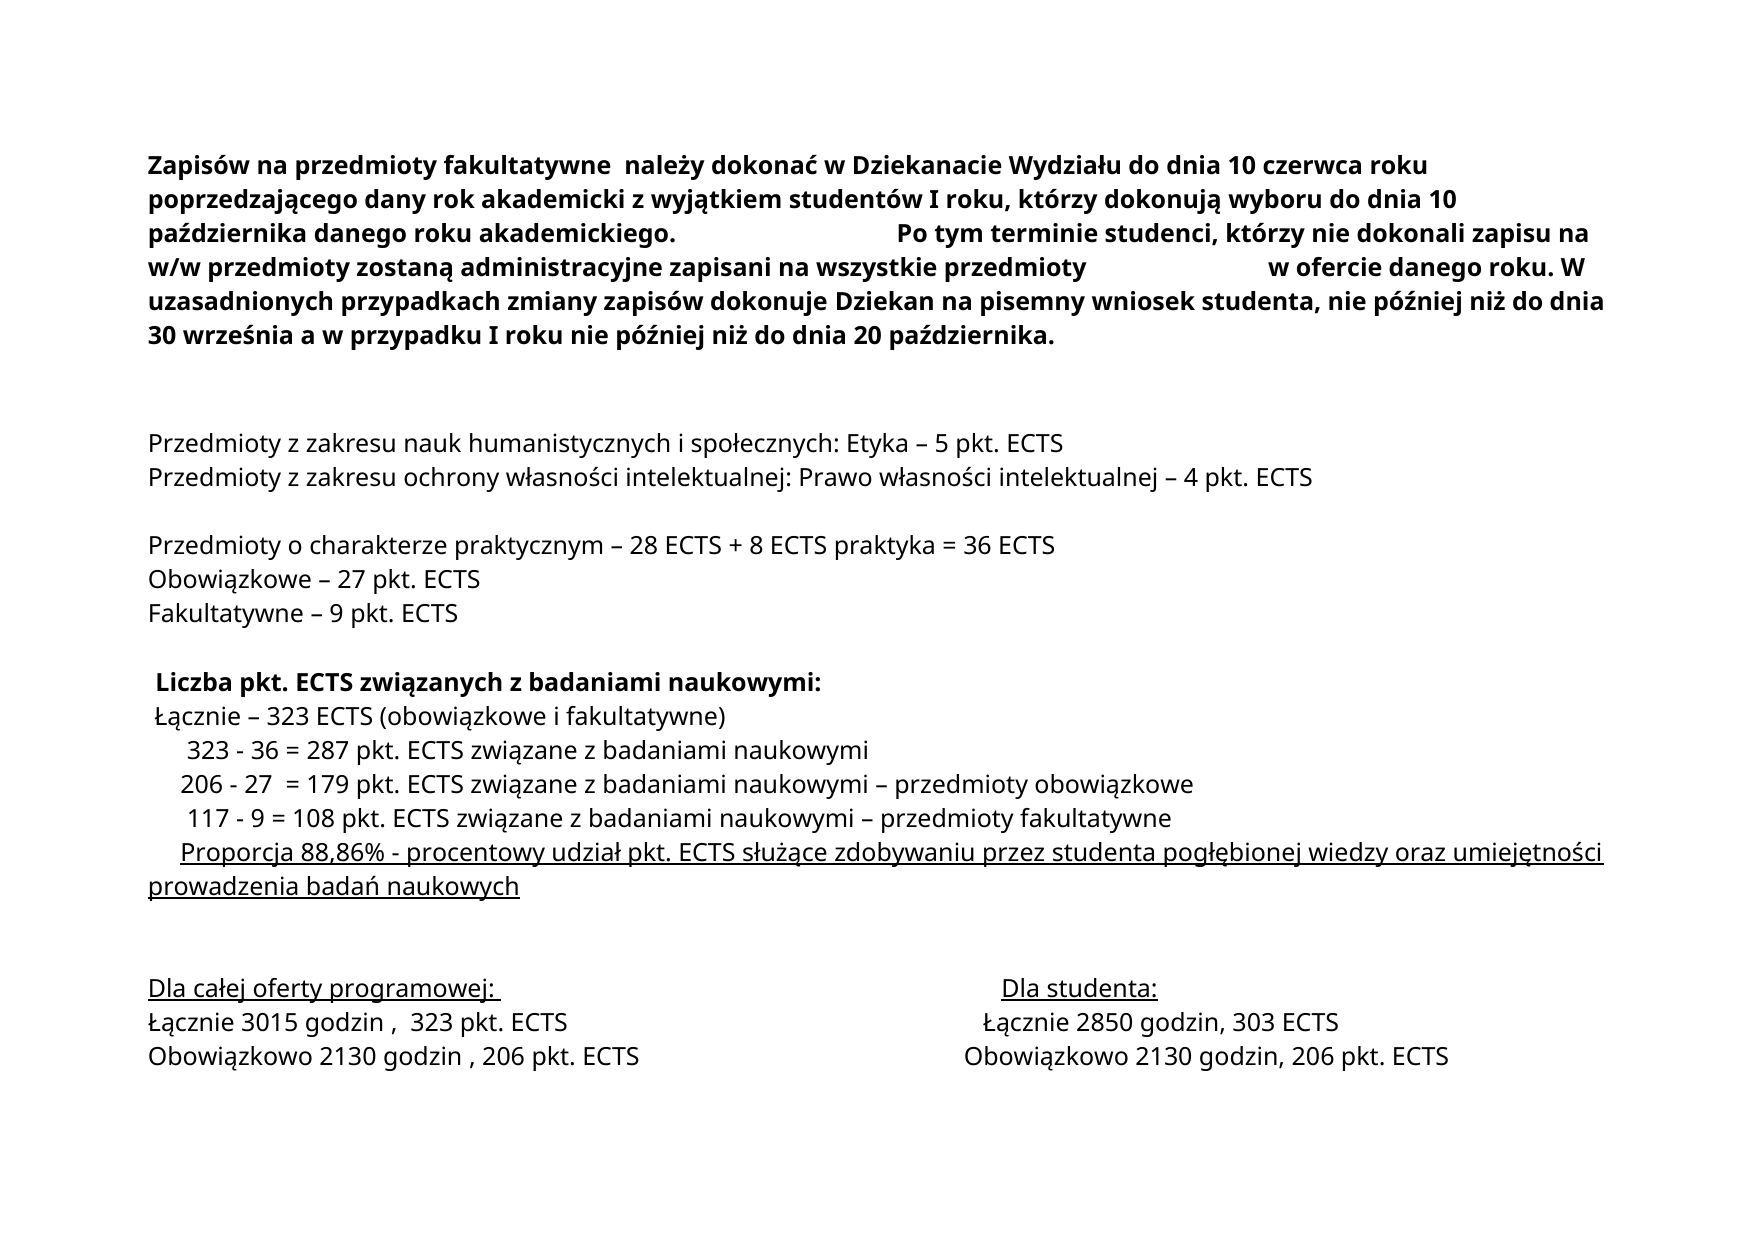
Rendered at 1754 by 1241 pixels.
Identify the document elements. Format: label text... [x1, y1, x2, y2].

text Proporcja 88,86% - procentowy udział pkt. ECTS służące zdobywaniu przez studenta pogłębionej wiedzy oraz umiejętności prowadzenia badań naukowych [148, 834, 1606, 903]
text Liczba pkt. ECTS związanych z badaniami naukowymi: [148, 664, 1606, 698]
text 117 - 9 = 108 pkt. ECTS związane z badaniami naukowymi – przedmioty fakultatywne [148, 800, 1606, 834]
text Łącznie – 323 ECTS (obowiązkowe i fakultatywne) [148, 698, 1606, 732]
text Obowiązkowe – 27 pkt. ECTS [148, 562, 1606, 596]
text Przedmioty z zakresu ochrony własności intelektualnej: Prawo własności intelektualnej – 4 pkt. ECTS [148, 460, 1606, 494]
text 206 - 27 = 179 pkt. ECTS związane z badaniami naukowymi – przedmioty obowiązkowe [148, 766, 1606, 800]
text Fakultatywne – 9 pkt. ECTS [148, 596, 1606, 630]
text Przedmioty o charakterze praktycznym – 28 ECTS + 8 ECTS praktyka = 36 ECTS [148, 528, 1606, 562]
text Dla całej oferty programowej: Dla studenta: [148, 971, 1606, 1005]
text 323 - 36 = 287 pkt. ECTS związane z badaniami naukowymi [148, 732, 1606, 766]
text Łącznie 3015 godzin , 323 pkt. ECTS Łącznie 2850 godzin, 303 ECTS [148, 1005, 1606, 1039]
text Obowiązkowo 2130 godzin , 206 pkt. ECTS Obowiązkowo 2130 godzin, 206 pkt. ECTS [148, 1039, 1606, 1073]
text Przedmioty z zakresu nauk humanistycznych i społecznych: Etyka – 5 pkt. ECTS [148, 426, 1606, 460]
text Zapisów na przedmioty fakultatywne należy dokonać w Dziekanacie Wydziału do dnia 10 czerwca roku poprzedzającego dany rok akademicki z wyjątkiem studentów I roku, którzy dokonują wyboru do dnia 10 października danego roku akademickiego. Po tym terminie studenci, którzy nie dokonali zapisu na w/w przedmioty zostaną administracyjne zapisani na wszystkie przedmioty w ofercie danego roku. W uzasadnionych przypadkach zmiany zapisów dokonuje Dziekan na pisemny wniosek studenta, nie później niż do dnia 30 września a w przypadku I roku nie później niż do dnia 20 października. [148, 148, 1606, 352]
